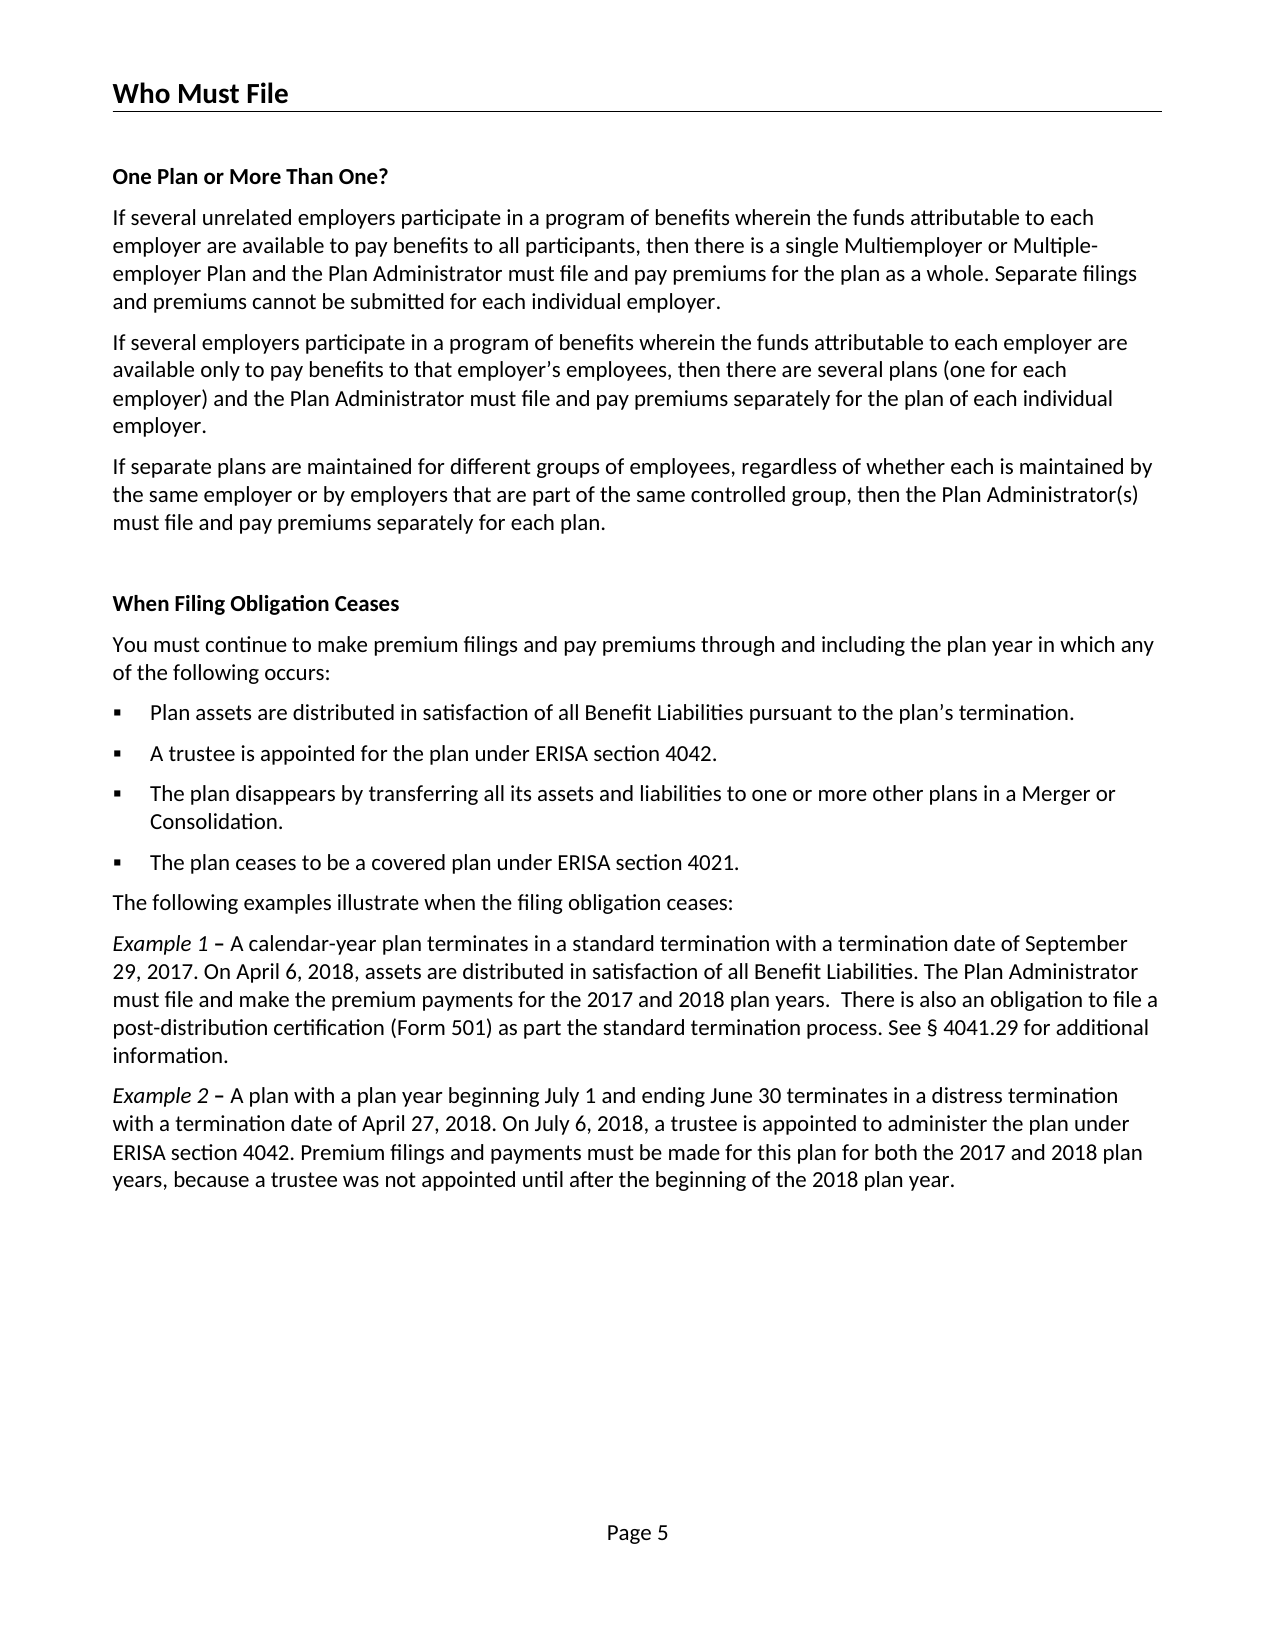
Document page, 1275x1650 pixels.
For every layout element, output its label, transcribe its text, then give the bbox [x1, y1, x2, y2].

text Example 2 – A plan with a plan year beginning July 1 and ending June 30 terminates in a distress termination with a termination date of April 27, 2018. On July 6, 2018, a trustee is appointed to administer the plan under ERISA section 4042. Premium filings and payments must be made for this plan for both the 2017 and 2018 plan years, because a trustee was not appointed until after the beginning of the 2018 plan year. [112, 1082, 1162, 1194]
text If several employers participate in a program of benefits wherein the funds attributable to each employer are available only to pay benefits to that employer’s employees, then there are several plans (one for each employer) and the Plan Administrator must file and pay premiums separately for the plan of each individual employer. [112, 328, 1162, 440]
text When Filing Obligation Ceases [112, 589, 1162, 617]
list A trustee is appointed for the plan under ERISA section 4042. [112, 739, 1162, 767]
text If several unrelated employers participate in a program of benefits wherein the funds attributable to each employer are available to pay benefits to all participants, then there is a single Multiemployer or Multiple-employer Plan and the Plan Administrator must file and pay premiums for the plan as a whole. Separate filings and premiums cannot be submitted for each individual employer. [112, 203, 1162, 315]
text If separate plans are maintained for different groups of employees, regardless of whether each is maintained by the same employer or by employers that are part of the same controlled group, then the Plan Administrator(s) must file and pay premiums separately for each plan. [112, 452, 1162, 536]
list The plan disappears by transferring all its assets and liabilities to one or more other plans in a Merger or Consolidation. [112, 779, 1162, 835]
text Example 1 – A calendar-year plan terminates in a standard termination with a termination date of September 29, 2017. On April 6, 2018, assets are distributed in satisfaction of all Benefit Liabilities. The Plan Administrator must file and make the premium payments for the 2017 and 2018 plan years. There is also an obligation to file a post-distribution certification (Form 501) as part the standard termination process. See § 4041.29 for additional information. [112, 929, 1162, 1069]
text The following examples illustrate when the filing obligation ceases: [112, 888, 1162, 916]
text You must continue to make premium filings and pay premiums through and including the plan year in which any of the following occurs: [112, 630, 1162, 686]
text One Plan or More Than One? [112, 162, 1162, 191]
list The plan ceases to be a covered plan under ERISA section 4021. [112, 848, 1162, 876]
list Plan assets are distributed in satisfaction of all Benefit Liabilities pursuant to the plan’s termination. [112, 698, 1162, 726]
